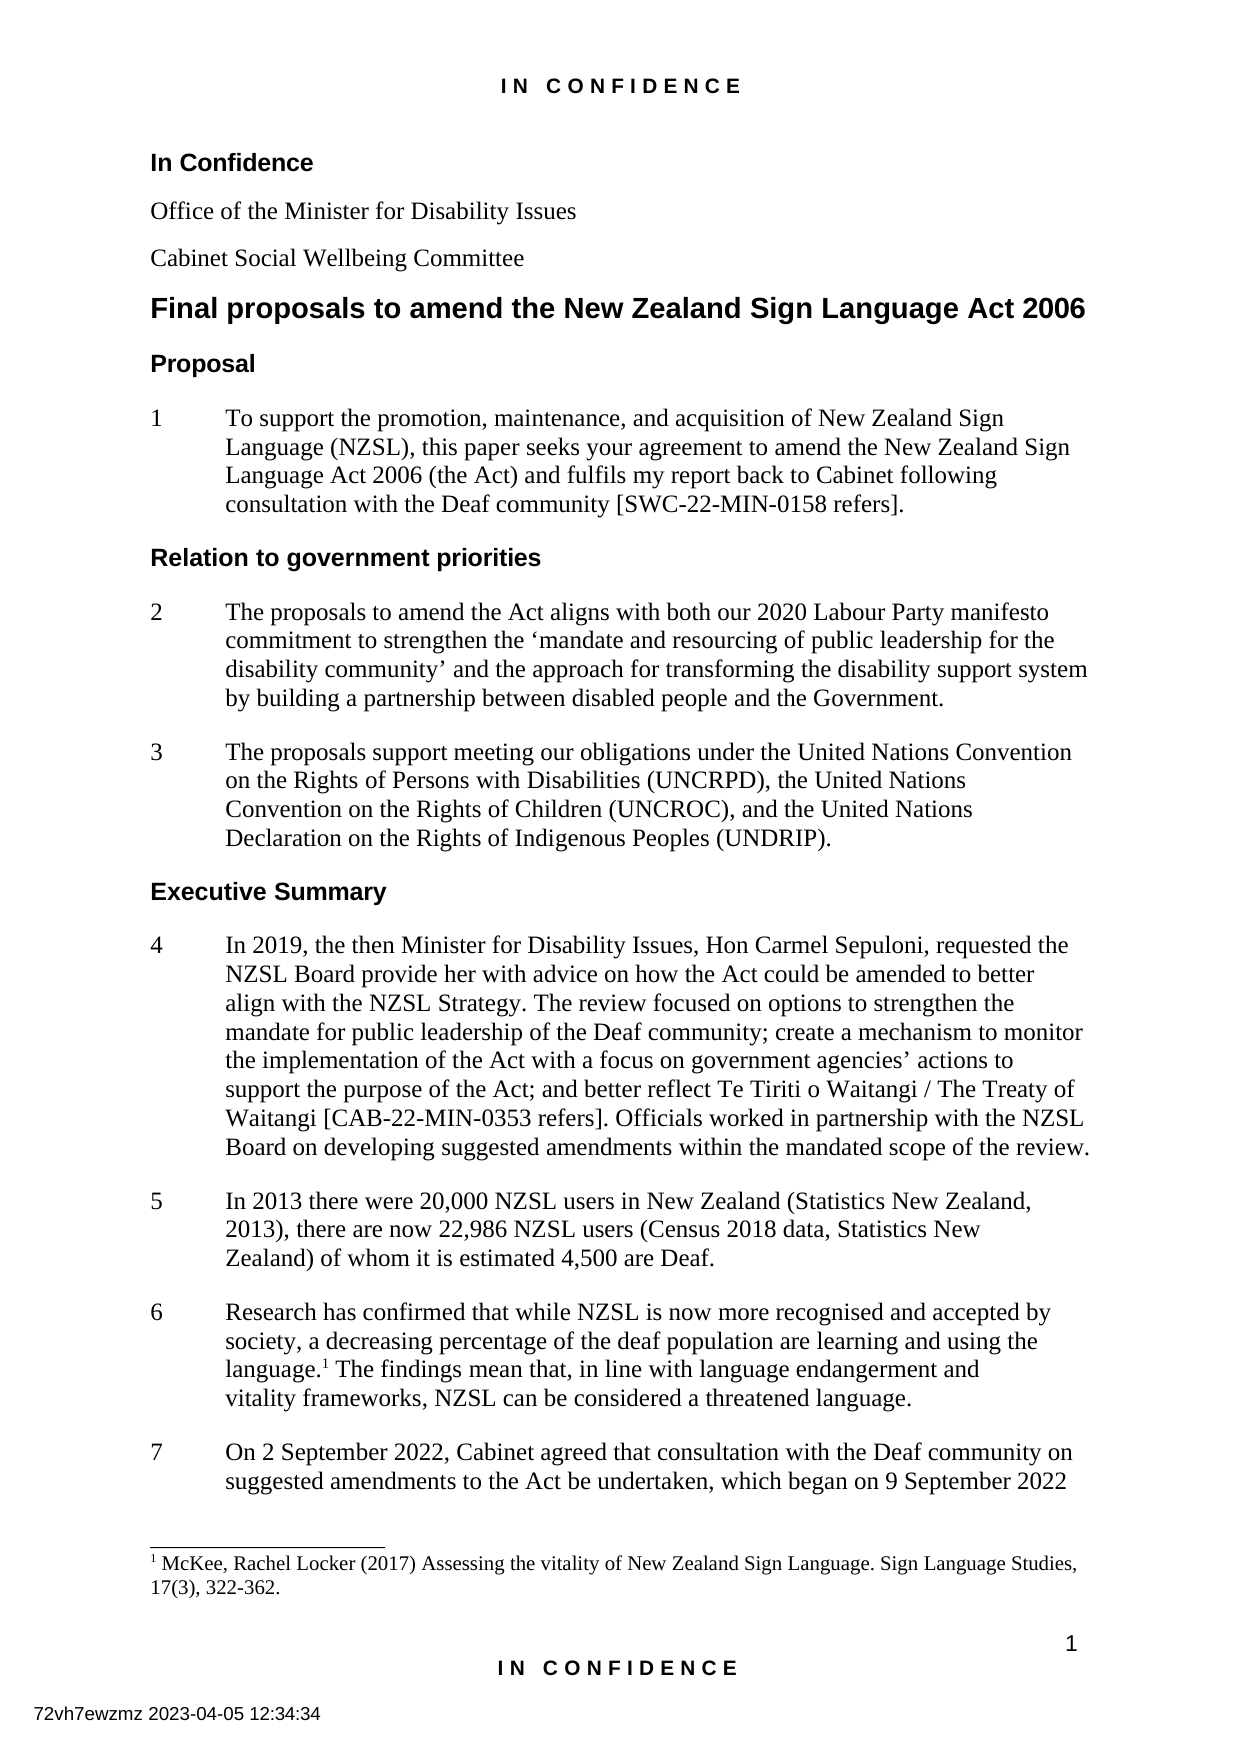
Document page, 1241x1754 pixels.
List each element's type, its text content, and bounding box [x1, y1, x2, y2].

list On 2 September 2022, Cabinet agreed that consultation with the Deaf community on suggested amendments to the Act be undertaken, which began on 9 September 2022 [150, 1437, 1073, 1495]
subtitle Proposal [150, 349, 1103, 378]
text Office of the Minister for Disability Issues Cabinet Social Wellbeing Committee [150, 196, 647, 272]
text 1 McKee, Rachel Locker (2017) Assessing the vitality of New Zealand Sign Language. Sign Language Studies, 17(3), 322-362. [150, 1551, 1103, 1599]
list In 2019, the then Minister for Disability Issues, Hon Carmel Sepuloni, requested the NZSL Board provide her with advice on how the Act could be amended to better align with the NZSL Strategy. The review focused on options to strengthen the mandate for public leadership of the Deaf community; create a mechanism to monitor the implementation of the Act with a focus on government agencies’ actions to support the purpose of the Act; and better reflect Te Tiriti o Waitangi / The Treaty of Waitangi [CAB-22-MIN-0353 refers]. Officials worked in partnership with the NZSL Board on developing suggested amendments within the mandated scope of the review. [150, 931, 1090, 1161]
subtitle Relation to government priorities [150, 543, 1103, 572]
list The proposals to amend the Act aligns with both our 2020 Labour Party manifesto commitment to strengthen the ‘mandate and resourcing of public leadership for the disability community’ and the approach for transforming the disability support system by building a partnership between disabled people and the Government. [150, 597, 1087, 712]
list To support the promotion, maintenance, and acquisition of New Zealand Sign Language (NZSL), this paper seeks your agreement to amend the New Zealand Sign Language Act 2006 (the Act) and fulfils my report back to Cabinet following consultation with the Deaf community [SWC-22-MIN-0158 refers]. [150, 403, 1070, 518]
list The proposals support meeting our obligations under the United Nations Convention on the Rights of Persons with Disabilities (UNCRPD), the United Nations Convention on the Rights of Children (UNCROC), and the United Nations Declaration on the Rights of Indigenous Peoples (UNDRIP). [150, 737, 1089, 852]
list Research has confirmed that while NZSL is now more recognised and accepted by society, a decreasing percentage of the deaf population are learning and using the language.1 The findings mean that, in line with language endangerment and vitality frameworks, NZSL can be considered a threatened language. [150, 1297, 1056, 1412]
list In 2013 there were 20,000 NZSL users in New Zealand (Statistics New Zealand, 2013), there are now 22,986 NZSL users (Census 2018 data, Statistics New Zealand) of whom it is estimated 4,500 are Deaf. [150, 1186, 1075, 1272]
title Final proposals to amend the New Zealand Sign Language Act 2006 [150, 291, 1103, 324]
subtitle In Confidence [150, 148, 1103, 177]
subtitle Executive Summary [150, 877, 1103, 906]
